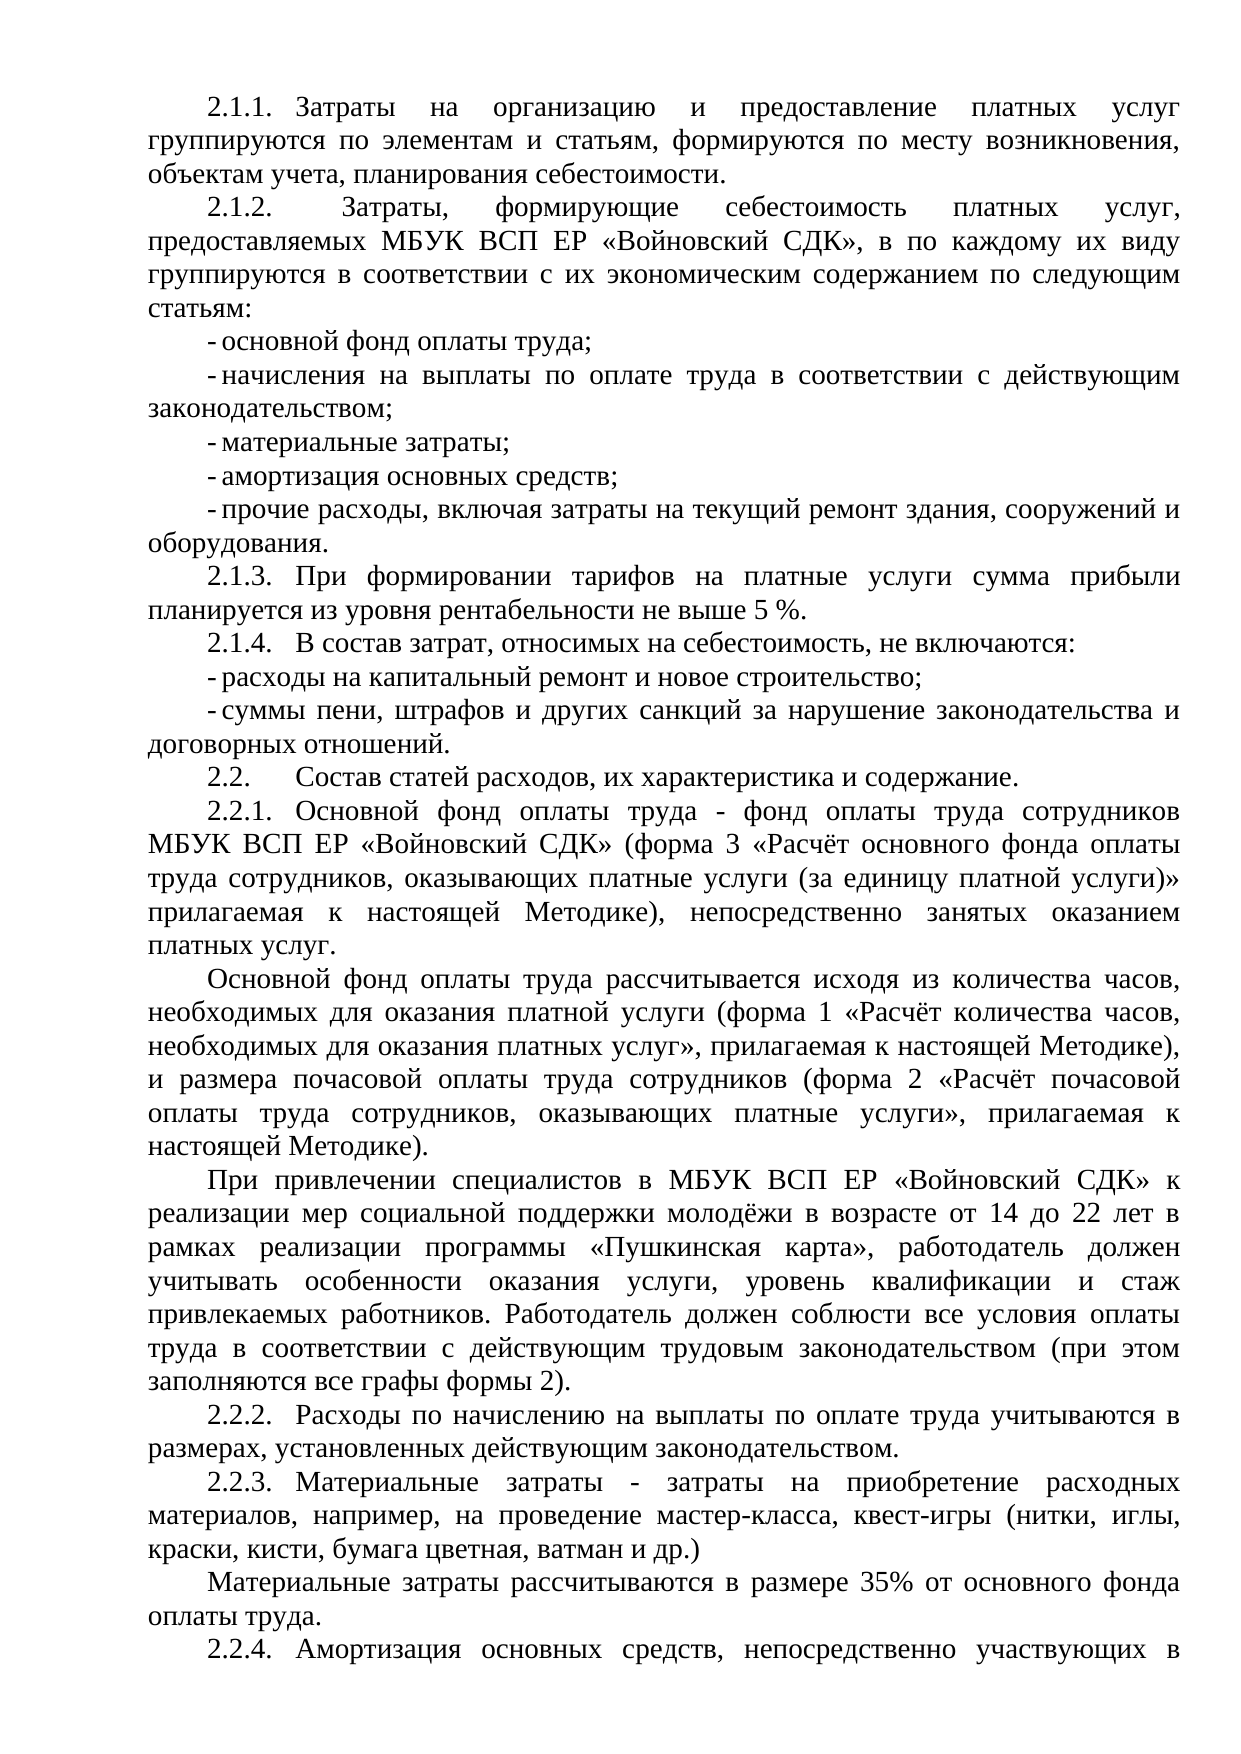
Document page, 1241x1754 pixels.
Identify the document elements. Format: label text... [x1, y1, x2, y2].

list Состав статей расходов, их характеристика и содержание. [148, 759, 1181, 793]
list прочие расходы, включая затраты на текущий ремонт здания, сооружений и оборудования. [148, 491, 1181, 558]
list амортизация основных средств; [148, 458, 1181, 491]
list материальные затраты; [148, 424, 1181, 458]
text Основной фонд оплаты труда рассчитывается исходя из количества часов, необходимых для оказания платной услуги (форма 1 «Расчёт количества часов, необходимых для оказания платных услуг», прилагаемая к настоящей Методике), и размера почасовой оплаты труда сотрудников (форма 2 «Расчёт почасовой оплаты труда сотрудников, оказывающих платные услуги», прилагаемая к настоящей Методике). [148, 961, 1181, 1162]
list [148, 1632, 1181, 1665]
list начисления на выплаты по оплате труда в соответствии с действующим законодательством; [148, 357, 1181, 424]
list суммы пени, штрафов и других санкций за нарушение законодательства и договорных отношений. [148, 692, 1181, 759]
list В состав затрат, относимых на себестоимость, не включаются: [148, 625, 1181, 659]
list основной фонд оплаты труда; [148, 323, 1181, 357]
text Материальные затраты рассчитываются в размере 35% от основного фонда оплаты труда. [148, 1564, 1181, 1632]
list Материальные затраты - затраты на приобретение расходных материалов, например, на проведение мастер-класса, квест-игры (нитки, иглы, краски, кисти, бумага цветная, ватман и др.) [148, 1464, 1181, 1564]
list Затраты, формирующие себестоимость платных услуг, предоставляемых МБУК ВСП ЕР «Войновский СДК», в по каждому их виду группируются в соответствии с их экономическим содержанием по следующим статьям: [148, 189, 1181, 323]
list Расходы по начислению на выплаты по оплате труда учитываются в размерах, установленных действующим законодательством. [148, 1397, 1181, 1464]
list Основной фонд оплаты труда - фонд оплаты труда сотрудников МБУК ВСП ЕР «Войновский СДК» (форма 3 «Расчёт основного фонда оплаты труда сотрудников, оказывающих платные услуги (за единицу платной услуги)» прилагаемая к настоящей Методике), непосредственно занятых оказанием платных услуг. [148, 793, 1181, 961]
text При привлечении специалистов в МБУК ВСП ЕР «Войновский СДК» к реализации мер социальной поддержки молодёжи в возрасте от 14 до 22 лет в рамках реализации программы «Пушкинская карта», работодатель должен учитывать особенности оказания услуги, уровень квалификации и стаж привлекаемых работников. Работодатель должен соблюсти все условия оплаты труда в соответствии с действующим трудовым законодательством (при этом заполняются все графы формы 2). [148, 1162, 1181, 1397]
list При формировании тарифов на платные услуги сумма прибыли планируется из уровня рентабельности не выше 5 %. [148, 558, 1181, 625]
list расходы на капитальный ремонт и новое строительство; [148, 659, 1181, 692]
list Затраты на организацию и предоставление платных услуг группируются по элементам и статьям, формируются по месту возникновения, объектам учета, планирования себестоимости. [148, 89, 1181, 189]
